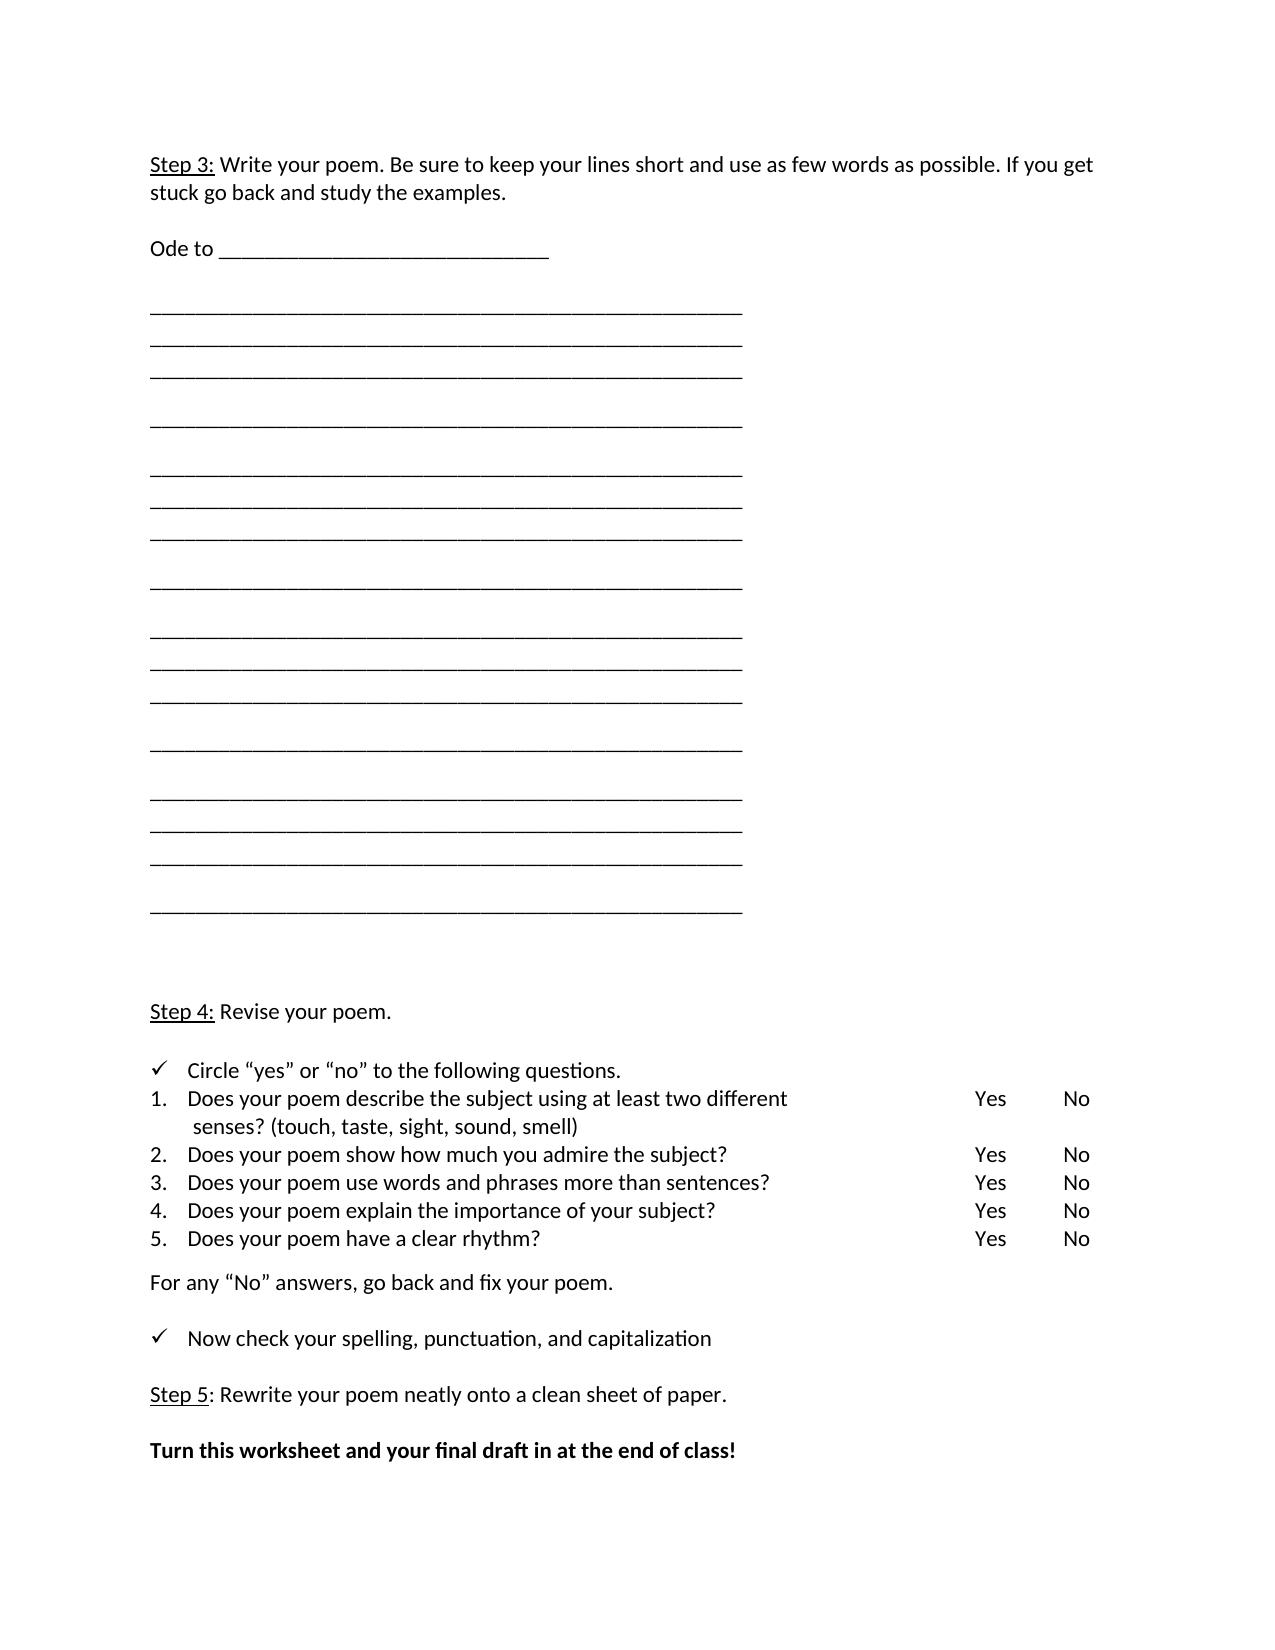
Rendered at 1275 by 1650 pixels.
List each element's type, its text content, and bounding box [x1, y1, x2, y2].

text ____________________________________________________ [150, 290, 1125, 318]
text ____________________________________________________ [150, 517, 1125, 544]
text ____________________________________________________ [150, 484, 1125, 512]
text For any “No” answers, go back and fix your poem. [150, 1268, 1125, 1297]
text ____________________________________________________ [150, 403, 1125, 431]
text ____________________________________________________ [150, 841, 1125, 869]
list Does your poem show how much you admire the subject? Yes No [150, 1140, 1125, 1168]
text ____________________________________________________ [150, 776, 1125, 804]
list Does your poem have a clear rhythm? Yes No [150, 1224, 1125, 1252]
text ____________________________________________________ [150, 452, 1125, 480]
text Step 4: Revise your poem. [150, 997, 1125, 1025]
text ____________________________________________________ [150, 808, 1125, 837]
list Does your poem describe the subject using at least two different Yes No [150, 1084, 1125, 1112]
text Turn this worksheet and your final draft in at the end of class! [150, 1437, 1125, 1465]
text ____________________________________________________ [150, 354, 1125, 382]
text ____________________________________________________ [150, 679, 1125, 707]
list Does your poem use words and phrases more than sentences? Yes No [150, 1168, 1125, 1196]
text ____________________________________________________ [150, 614, 1125, 642]
text Step 3: Write your poem. Be sure to keep your lines short and use as few words as possible. If you get stuck go back and study the examples. [150, 150, 1125, 206]
list Now check your spelling, punctuation, and capitalization [150, 1324, 1125, 1353]
text Ode to _____________________________ [150, 234, 1125, 262]
text Step 5: Rewrite your poem neatly onto a clean sheet of paper. [150, 1381, 1125, 1409]
list Circle “yes” or “no” to the following questions. [150, 1056, 1125, 1084]
text ____________________________________________________ [150, 889, 1125, 918]
text ____________________________________________________ [150, 565, 1125, 593]
text ____________________________________________________ [150, 727, 1125, 756]
list Does your poem explain the importance of your subject? Yes No [150, 1196, 1125, 1224]
list senses? (touch, taste, sight, sound, smell) [187, 1112, 1125, 1140]
text ____________________________________________________ [150, 322, 1125, 350]
text ____________________________________________________ [150, 646, 1125, 674]
